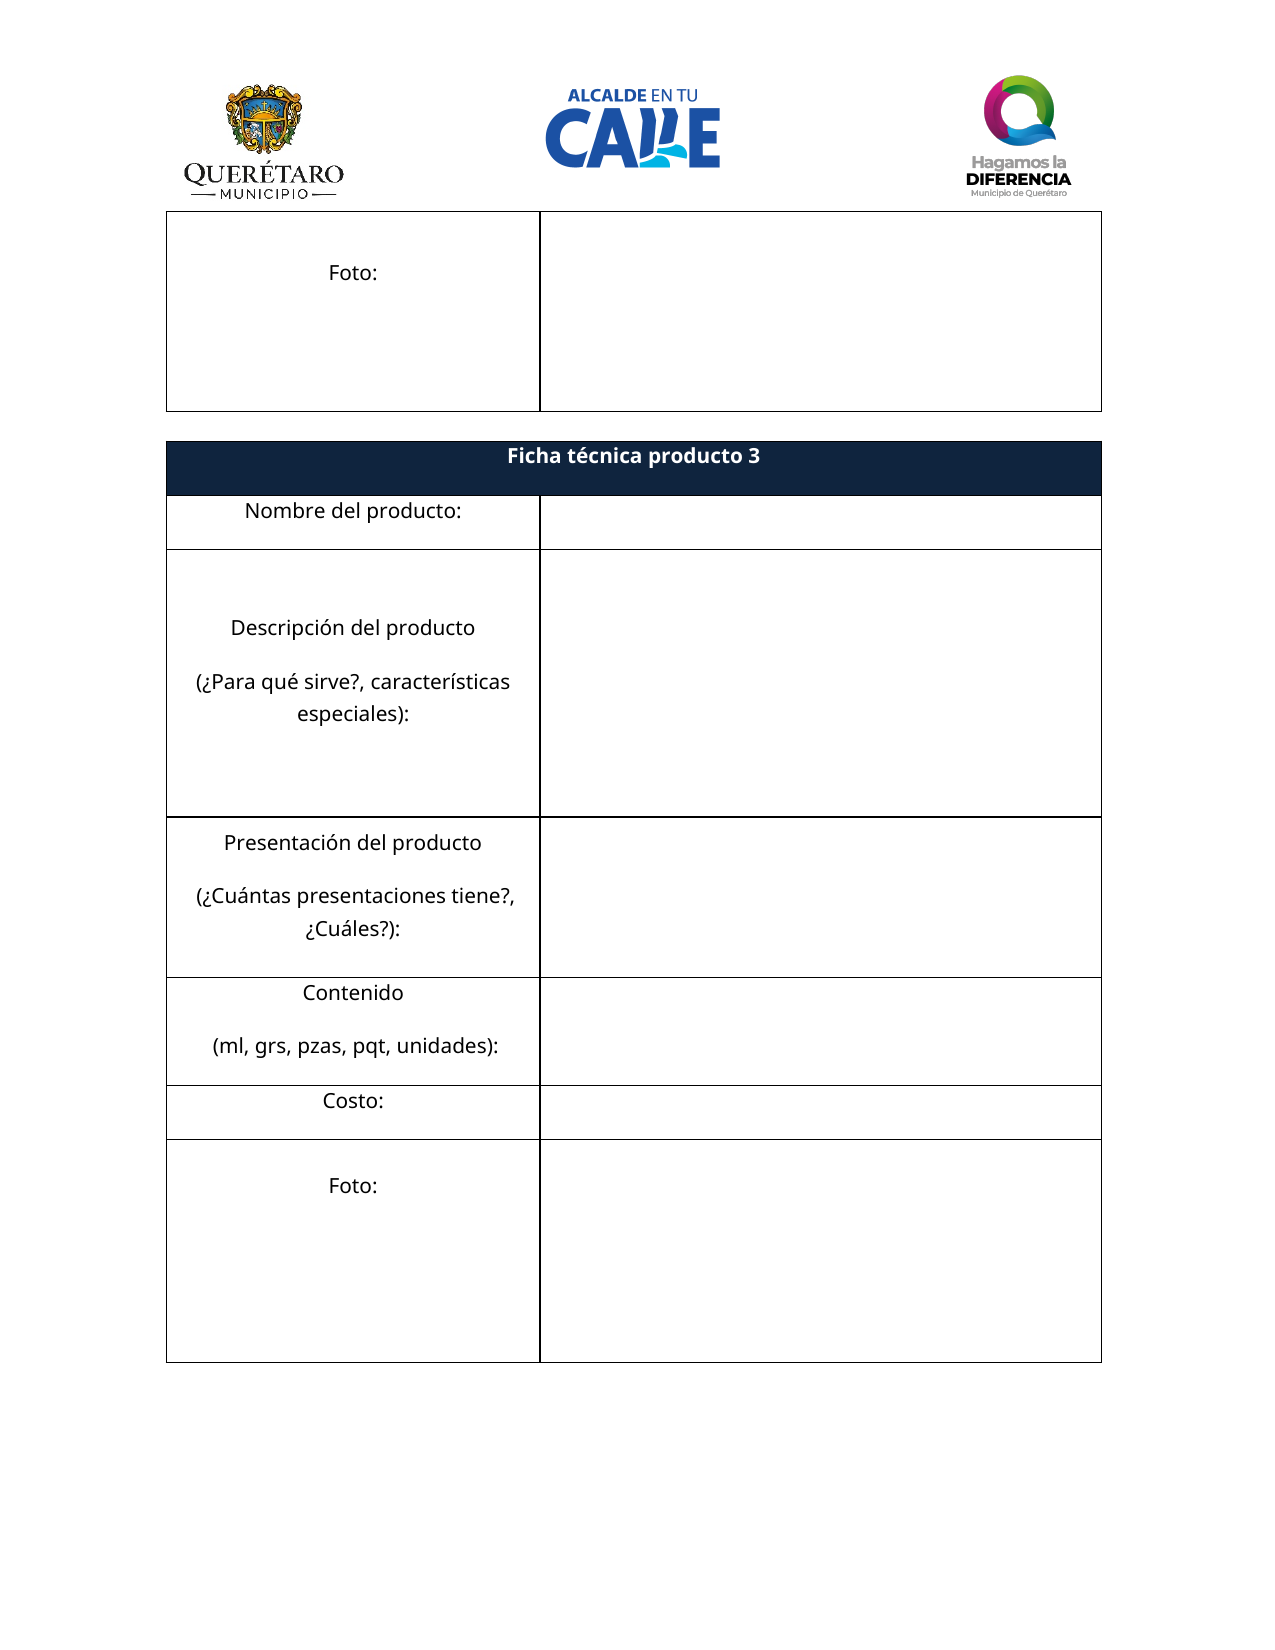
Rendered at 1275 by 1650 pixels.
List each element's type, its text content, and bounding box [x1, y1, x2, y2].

table_cell Foto: [167, 1140, 539, 1362]
table_cell [541, 978, 1101, 1085]
picture [167, 74, 353, 211]
picture [532, 54, 735, 197]
table_cell [541, 496, 1101, 549]
table_cell [541, 818, 1101, 977]
table_cell [541, 1140, 1101, 1362]
picture [961, 73, 1078, 201]
table_cell Contenido (ml, grs, pzas, pqt, unidades): [167, 978, 539, 1085]
table_cell [541, 550, 1101, 816]
table_cell Nombre del producto: [167, 496, 539, 549]
table_cell Descripción del producto (¿Para qué sirve?, características especiales): [167, 550, 539, 816]
table_cell Foto: [167, 212, 539, 411]
table_cell Costo: [167, 1086, 539, 1139]
table_cell [541, 212, 1101, 411]
table_cell Presentación del producto (¿Cuántas presentaciones tiene?, ¿Cuáles?): [167, 818, 539, 977]
table_cell [541, 1086, 1101, 1139]
table_header Ficha técnica producto 3 [167, 442, 1101, 495]
